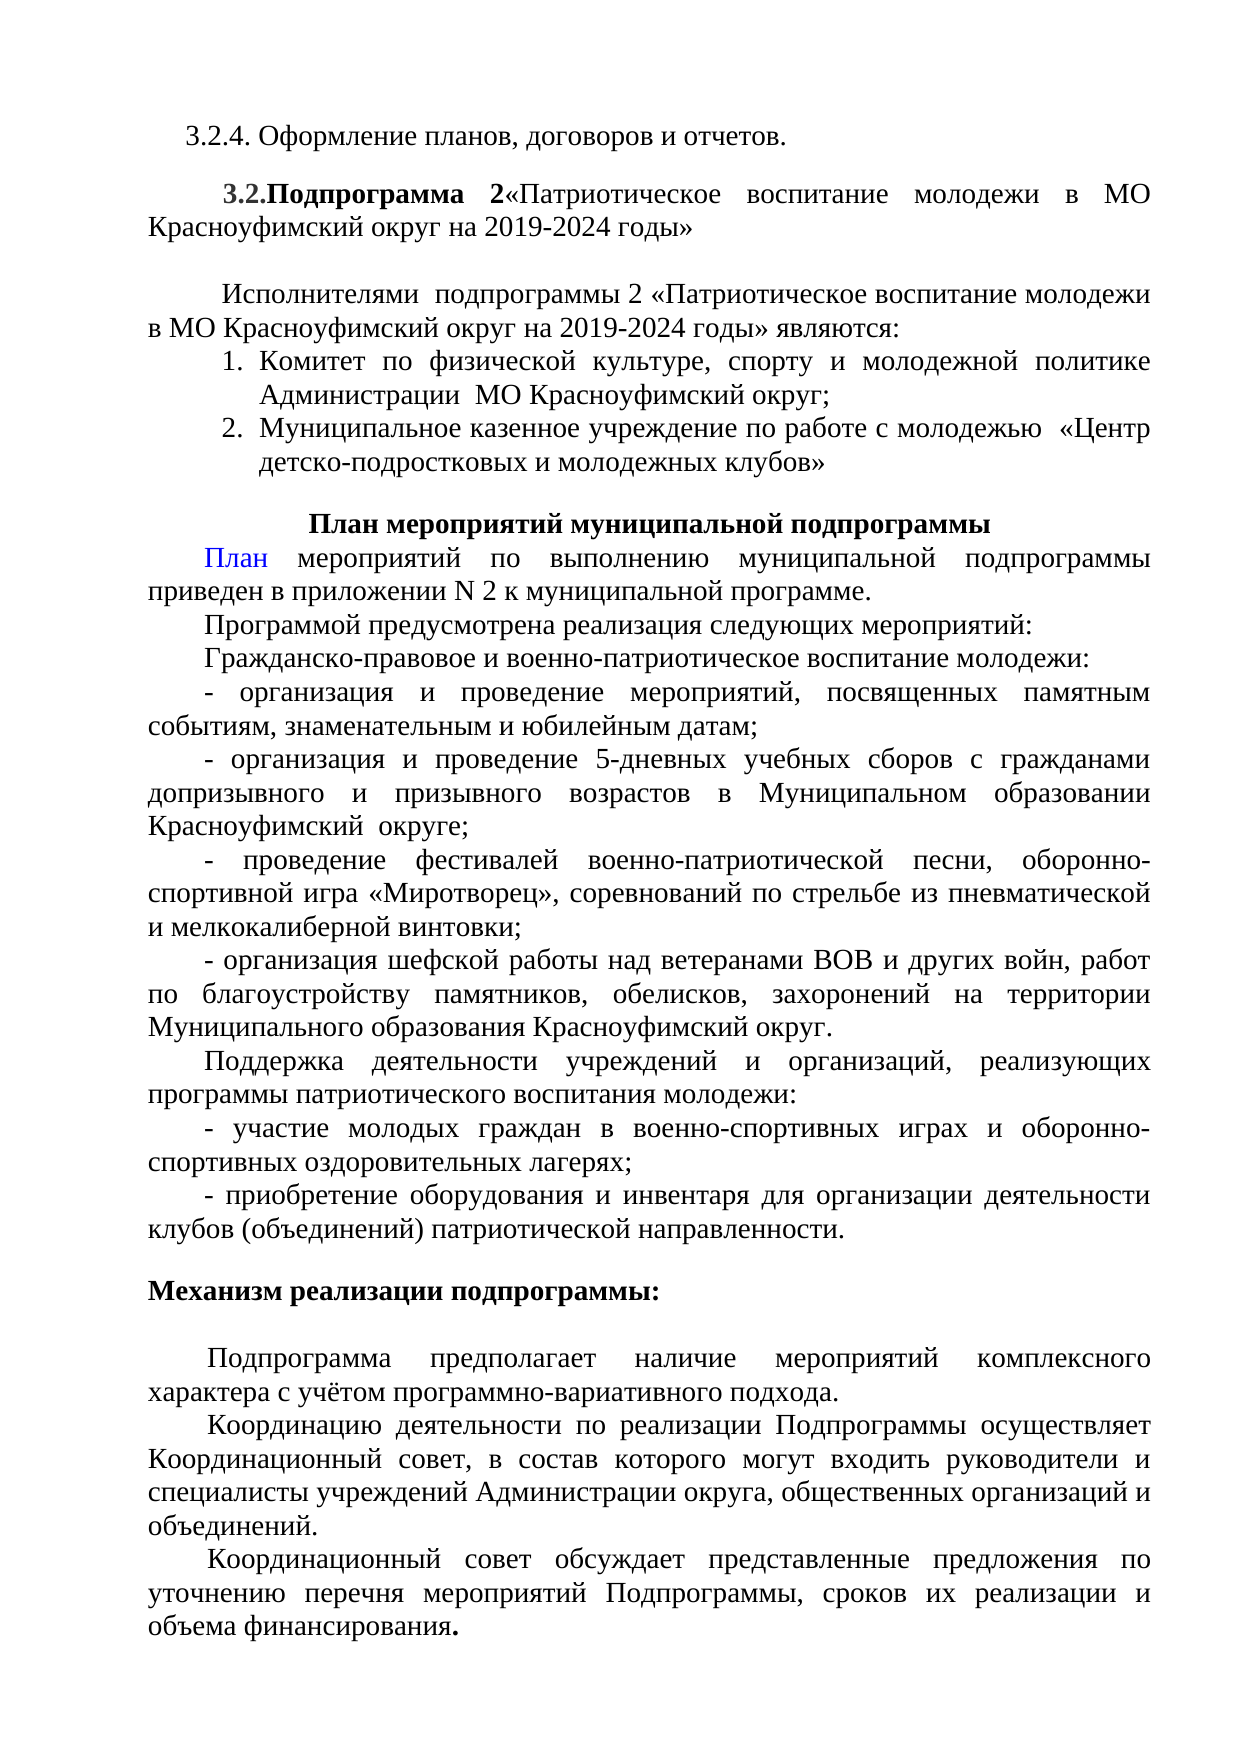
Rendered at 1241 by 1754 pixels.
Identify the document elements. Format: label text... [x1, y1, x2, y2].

text Поддержка деятельности учреждений и организаций, реализующих программы патриотического воспитания молодежи: [148, 1043, 1152, 1110]
text - участие молодых граждан в военно-спортивных играх и оборонно-спортивных оздоровительных лагерях; [148, 1110, 1152, 1177]
text Координацию деятельности по реализации Подпрограммы осуществляет Координационный совет, в состав которого могут входить руководители и специалисты учреждений Администрации округа, общественных организаций и объединений. [148, 1407, 1152, 1541]
text План мероприятий муниципальной подпрограммы [148, 506, 1152, 540]
list Комитет по физической культуре, спорту и молодежной политике Администрации МО Красноуфимский округ; [221, 343, 1152, 411]
text План мероприятий по выполнению муниципальной подпрограммы приведен в приложении N 2 к муниципальной программе. [148, 540, 1152, 607]
text - приобретение оборудования и инвентаря для организации деятельности клубов (объединений) патриотической направленности. [148, 1177, 1152, 1244]
text Гражданско-правовое и военно-патриотическое воспитание молодежи: [148, 641, 1152, 674]
text - организация и проведение 5-дневных учебных сборов с гражданами допризывного и призывного возрастов в Муниципальном образовании Красноуфимский округе; [148, 741, 1152, 842]
text - организация шефской работы над ветеранами ВОВ и других войн, работ по благоустройству памятников, обелисков, захоронений на территории Муниципального образования Красноуфимский округ. [148, 942, 1152, 1043]
text Подпрограмма предполагает наличие мероприятий комплексного характера с учётом программно-вариативного подхода. [148, 1340, 1152, 1407]
text Программой предусмотрена реализация следующих мероприятий: [148, 607, 1152, 641]
text Исполнителями подпрограммы 2 «Патриотическое воспитание молодежи в МО Красноуфимский округ на 2019-2024 годы» являются: [148, 276, 1152, 343]
text 3.2.4. Оформление планов, договоров и отчетов. [148, 118, 1152, 152]
list Муниципальное казенное учреждение по работе с молодежью «Центр детско-подростковых и молодежных клубов» [221, 411, 1152, 478]
text Координационный совет обсуждает представленные предложения по уточнению перечня мероприятий Подпрограммы, сроков их реализации и объема финансирования. [148, 1541, 1152, 1642]
text 3.2.Подпрограмма 2«Патриотическое воспитание молодежи в МО Красноуфимский округ на 2019-2024 годы» [148, 176, 1152, 243]
text - организация и проведение мероприятий, посвященных памятным событиям, знаменательным и юбилейным датам; [148, 674, 1152, 741]
text Механизм реализации подпрограммы: [148, 1273, 1152, 1307]
text - проведение фестивалей военно-патриотической песни, оборонно-спортивной игра «Миротворец», соревнований по стрельбе из пневматической и мелкокалиберной винтовки; [148, 842, 1152, 942]
